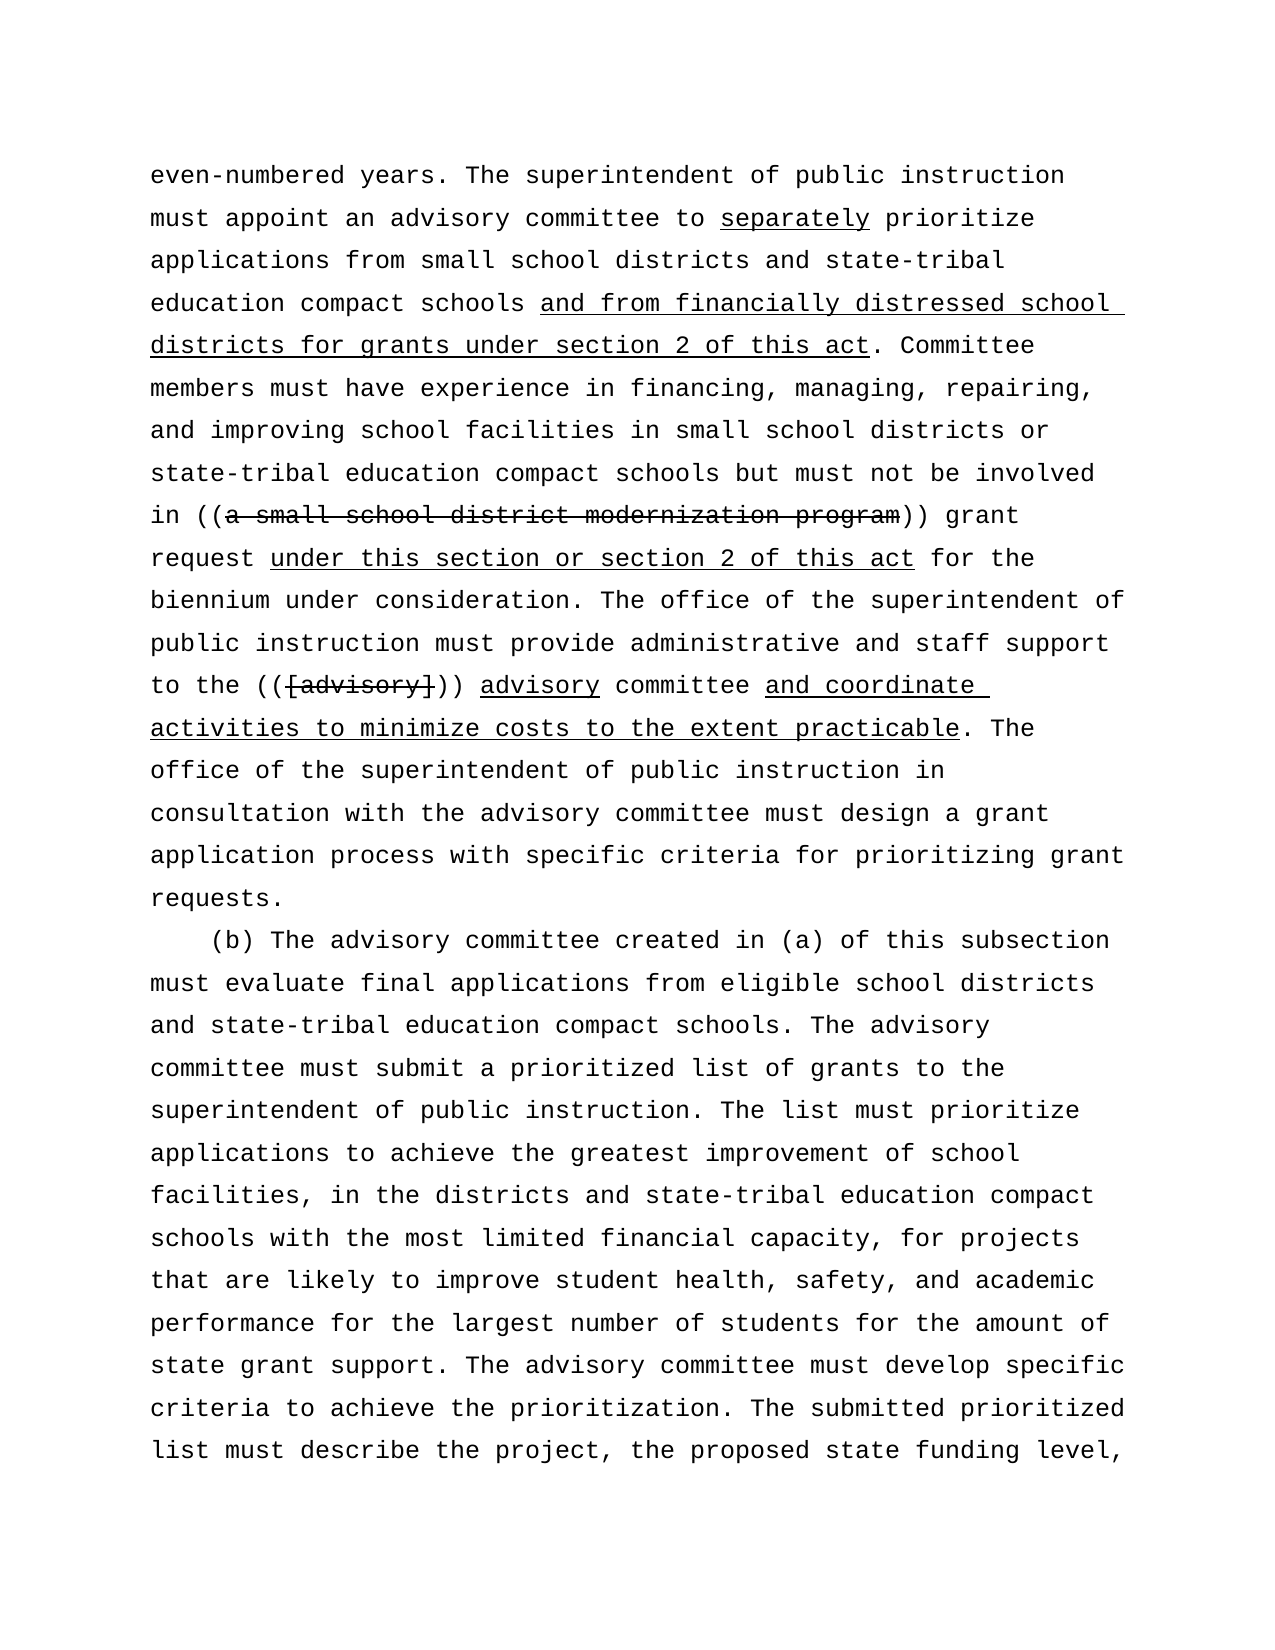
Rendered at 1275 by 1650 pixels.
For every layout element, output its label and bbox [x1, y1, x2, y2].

text [150, 915, 1125, 1467]
text [150, 150, 1125, 915]
